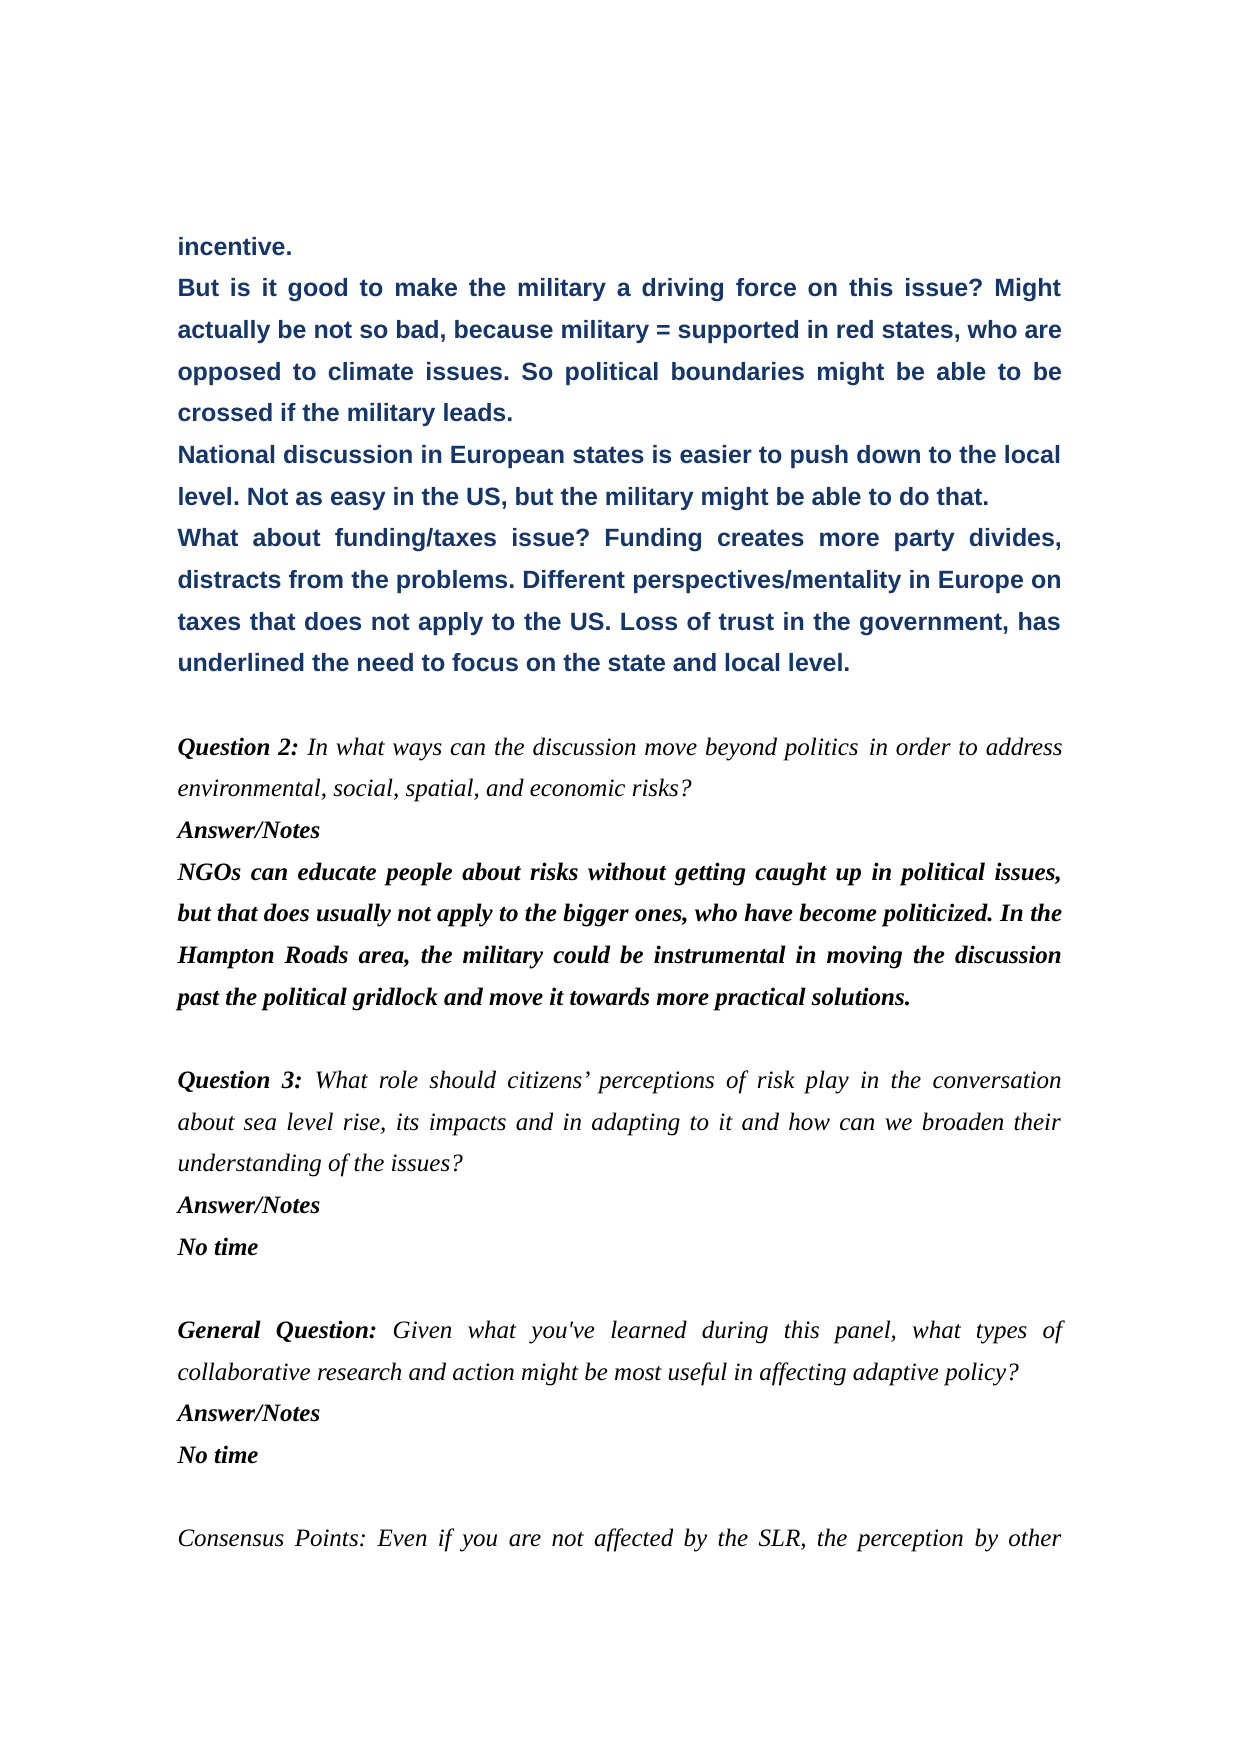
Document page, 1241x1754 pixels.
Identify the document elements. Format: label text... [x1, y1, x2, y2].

text General Question: Given what you've learned during this panel, what types of collaborative research and action might be most useful in affecting adaptive policy? [177, 1308, 1063, 1392]
text Question 2: In what ways can the discussion move beyond politics in order to address environmental, social, spatial, and economic risks? [177, 725, 1063, 808]
text Answer/Notes [177, 1183, 1063, 1225]
text What about funding/taxes issue? Funding creates more party divides, distracts from the problems. Different perspectives/mentality in Europe on taxes that does not apply to the US. Loss of trust in the government, has underlined the need to focus on the state and local level. [177, 517, 1063, 683]
text Answer/Notes [177, 808, 1063, 850]
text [177, 225, 1063, 267]
text Answer/Notes [177, 1392, 1063, 1433]
text NGOs can educate people about risks without getting caught up in political issues, but that does usually not apply to the bigger ones, who have become politicized. In the Hampton Roads area, the military could be instrumental in moving the discussion past the political gridlock and move it towards more practical solutions. [177, 850, 1063, 1017]
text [177, 1517, 1063, 1558]
text Question 3: What role should citizens’ perceptions of risk play in the conversation about sea level rise, its impacts and in adapting to it and how can we broaden their understanding of the issues? [177, 1058, 1063, 1183]
text No time [177, 1225, 1063, 1267]
text But is it good to make the military a driving force on this issue? Might actually be not so bad, because military = supported in red states, who are opposed to climate issues. So political boundaries might be able to be crossed if the military leads. [177, 267, 1063, 433]
text No time [177, 1433, 1063, 1475]
text National discussion in European states is easier to push down to the local level. Not as easy in the US, but the military might be able to do that. [177, 433, 1063, 517]
